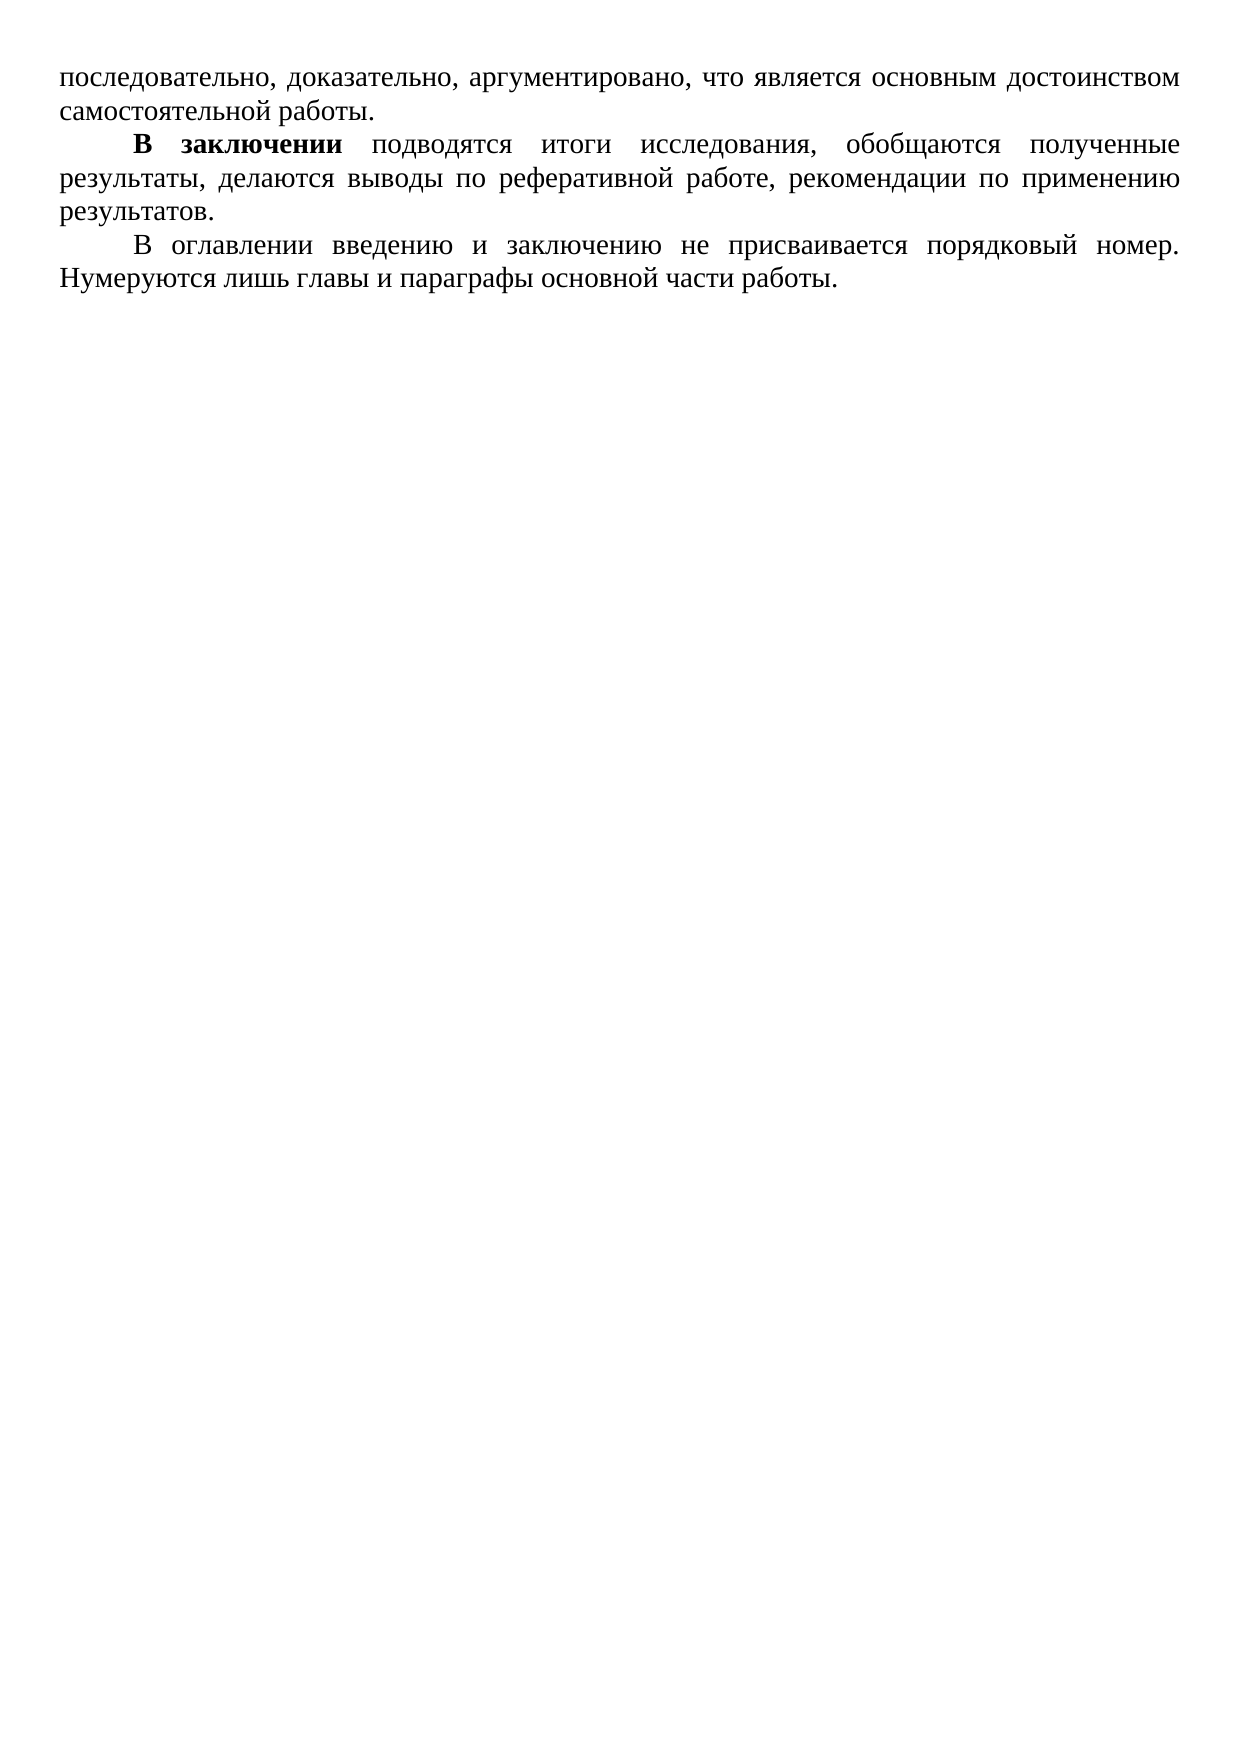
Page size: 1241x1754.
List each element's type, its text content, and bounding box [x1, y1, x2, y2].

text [59, 59, 1181, 126]
text В заключении подводятся итоги исследования, обобщаются полученные результаты, делаются выводы по реферативной работе, рекомендации по применению результатов. [59, 126, 1181, 227]
text В оглавлении введению и заключению не присваивается порядковый номер. Нумеруются лишь главы и параграфы основной части работы. [59, 227, 1181, 294]
